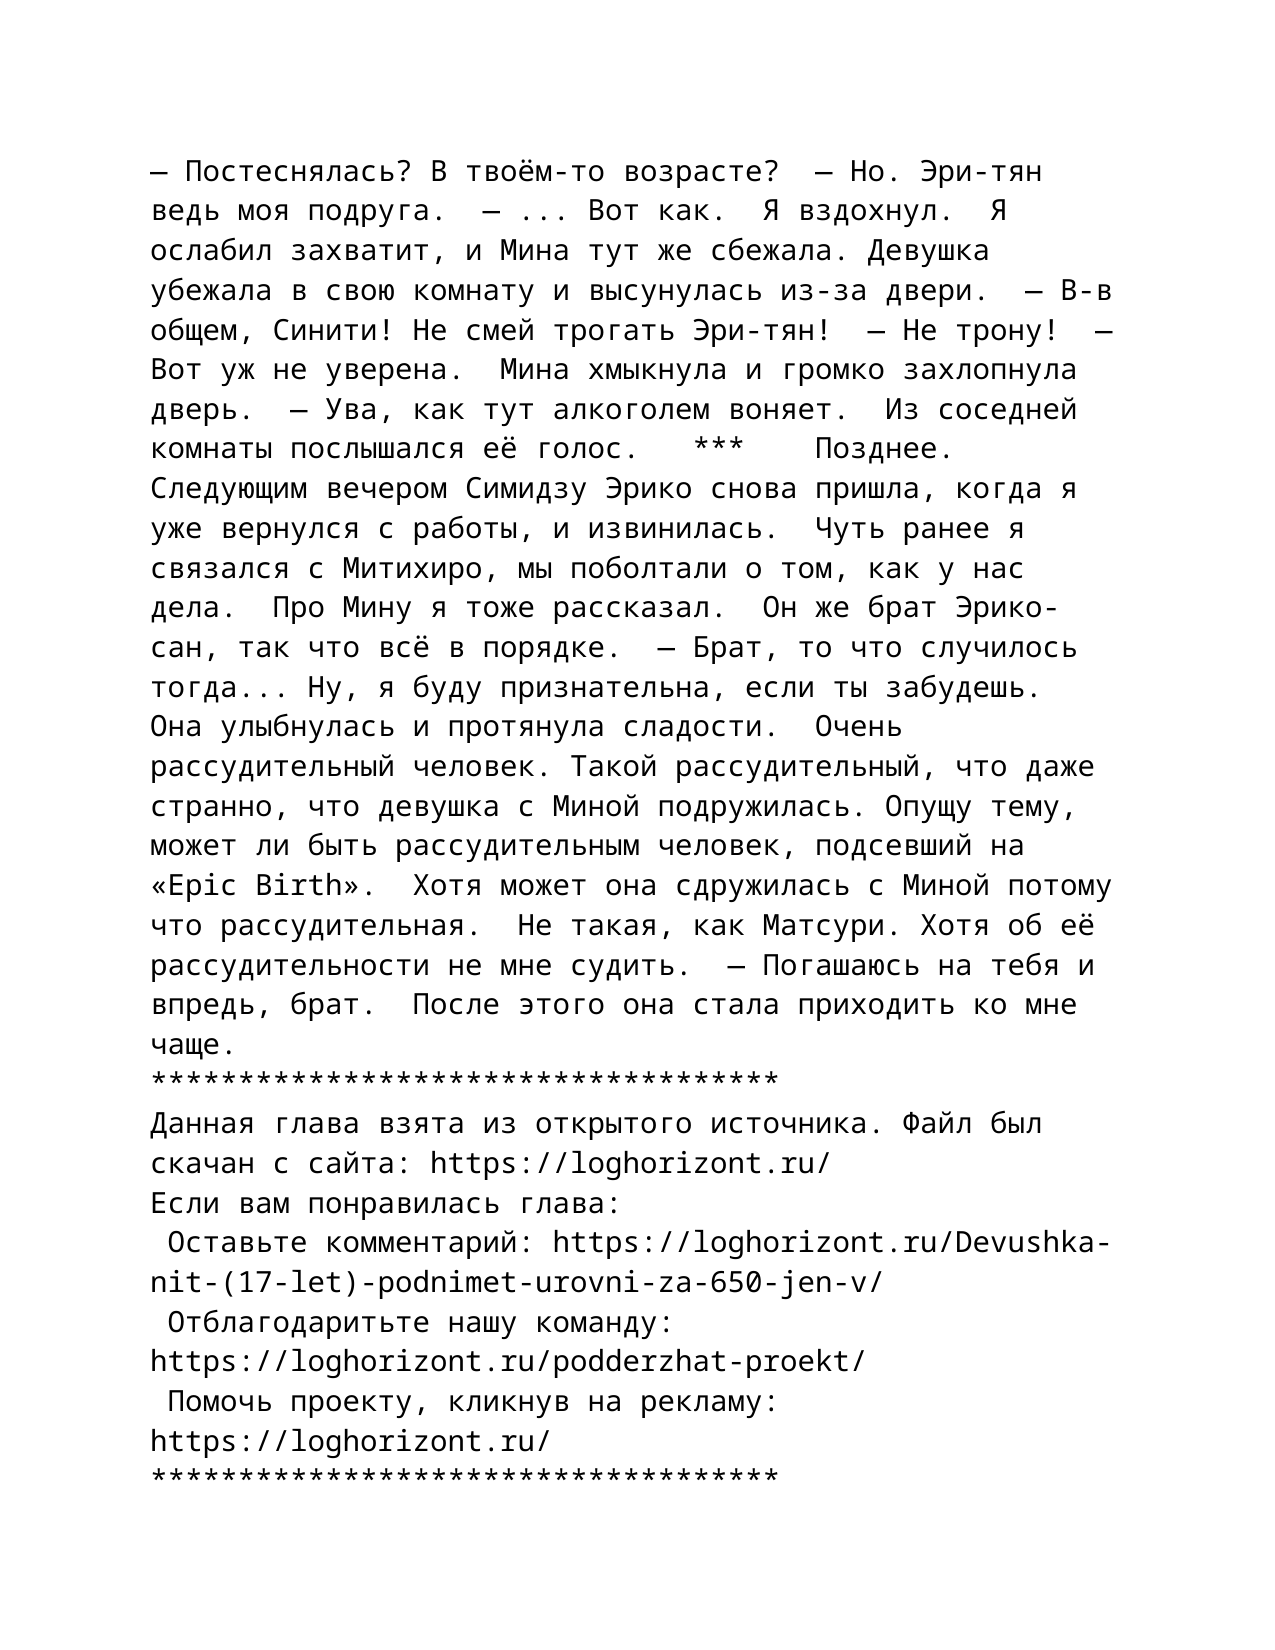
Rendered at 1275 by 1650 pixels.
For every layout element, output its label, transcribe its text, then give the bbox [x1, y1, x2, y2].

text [150, 150, 1125, 1063]
text Оставьте комментарий: https://loghorizont.ru/Devushka-nit-(17-let)-podnimet-urovni-za-650-jen-v/ [150, 1222, 1125, 1301]
text Данная глава взята из открытого источника. Файл был скачан с сайта: https://loghorizont.ru/ [150, 1102, 1125, 1182]
text Помочь проекту, кликнув на рекламу: https://loghorizont.ru/ [150, 1380, 1125, 1460]
text Отблагодаритьте нашу команду: https://loghorizont.ru/podderzhat-proekt/ [150, 1301, 1125, 1380]
text ************************************ [150, 1063, 1125, 1102]
text ************************************ [150, 1460, 1125, 1499]
text Если вам понравилась глава: [150, 1182, 1125, 1222]
